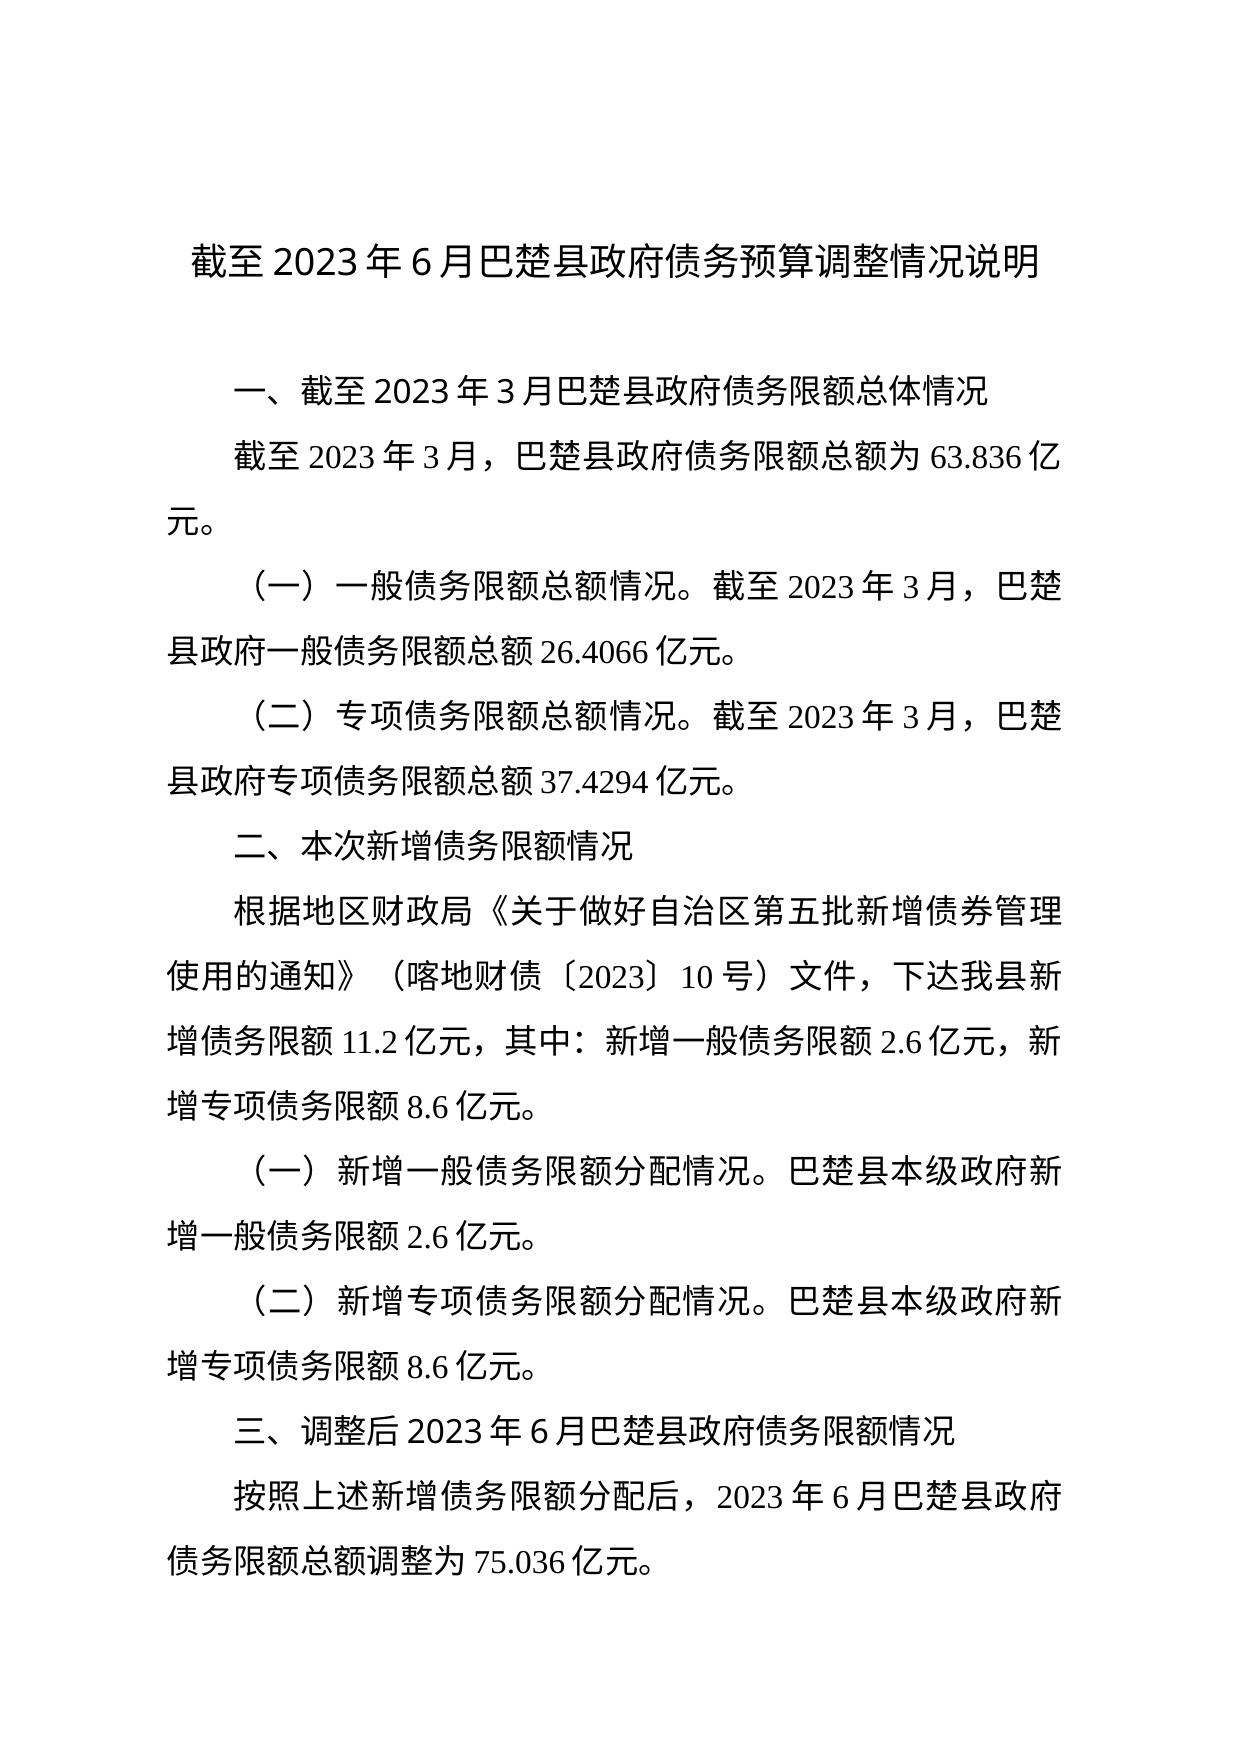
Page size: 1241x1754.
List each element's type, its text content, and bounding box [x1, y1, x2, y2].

text （二）专项债务限额总额情况。截至2023年3月，巴楚县政府专项债务限额总额37.4294亿元。 [167, 682, 1062, 812]
text （二）新增专项债务限额分配情况。巴楚县本级政府新增专项债务限额8.6亿元。 [167, 1267, 1062, 1397]
text 三、调整后2023年6月巴楚县政府债务限额情况 [167, 1397, 1062, 1462]
text 二、本次新增债务限额情况 [167, 812, 1062, 877]
text 截至2023年3月，巴楚县政府债务限额总额为63.836亿元。 [167, 422, 1062, 552]
text （一）一般债务限额总额情况。截至2023年3月，巴楚县政府一般债务限额总额26.4066亿元。 [167, 552, 1062, 682]
text 按照上述新增债务限额分配后，2023年6月巴楚县政府债务限额总额调整为75.036亿元。 [167, 1462, 1062, 1592]
text 根据地区财政局《关于做好自治区第五批新增债券管理使用的通知》（喀地财债〔2023〕10号）文件，下达我县新增债务限额11.2亿元，其中：新增一般债务限额2.6亿元，新增专项债务限额8.6亿元。 [167, 877, 1062, 1137]
text 截至2023年6月巴楚县政府债务预算调整情况说明 [167, 227, 1062, 292]
text （一）新增一般债务限额分配情况。巴楚县本级政府新增一般债务限额2.6亿元。 [167, 1137, 1062, 1267]
text 一、截至2023年3月巴楚县政府债务限额总体情况 [167, 357, 1062, 422]
